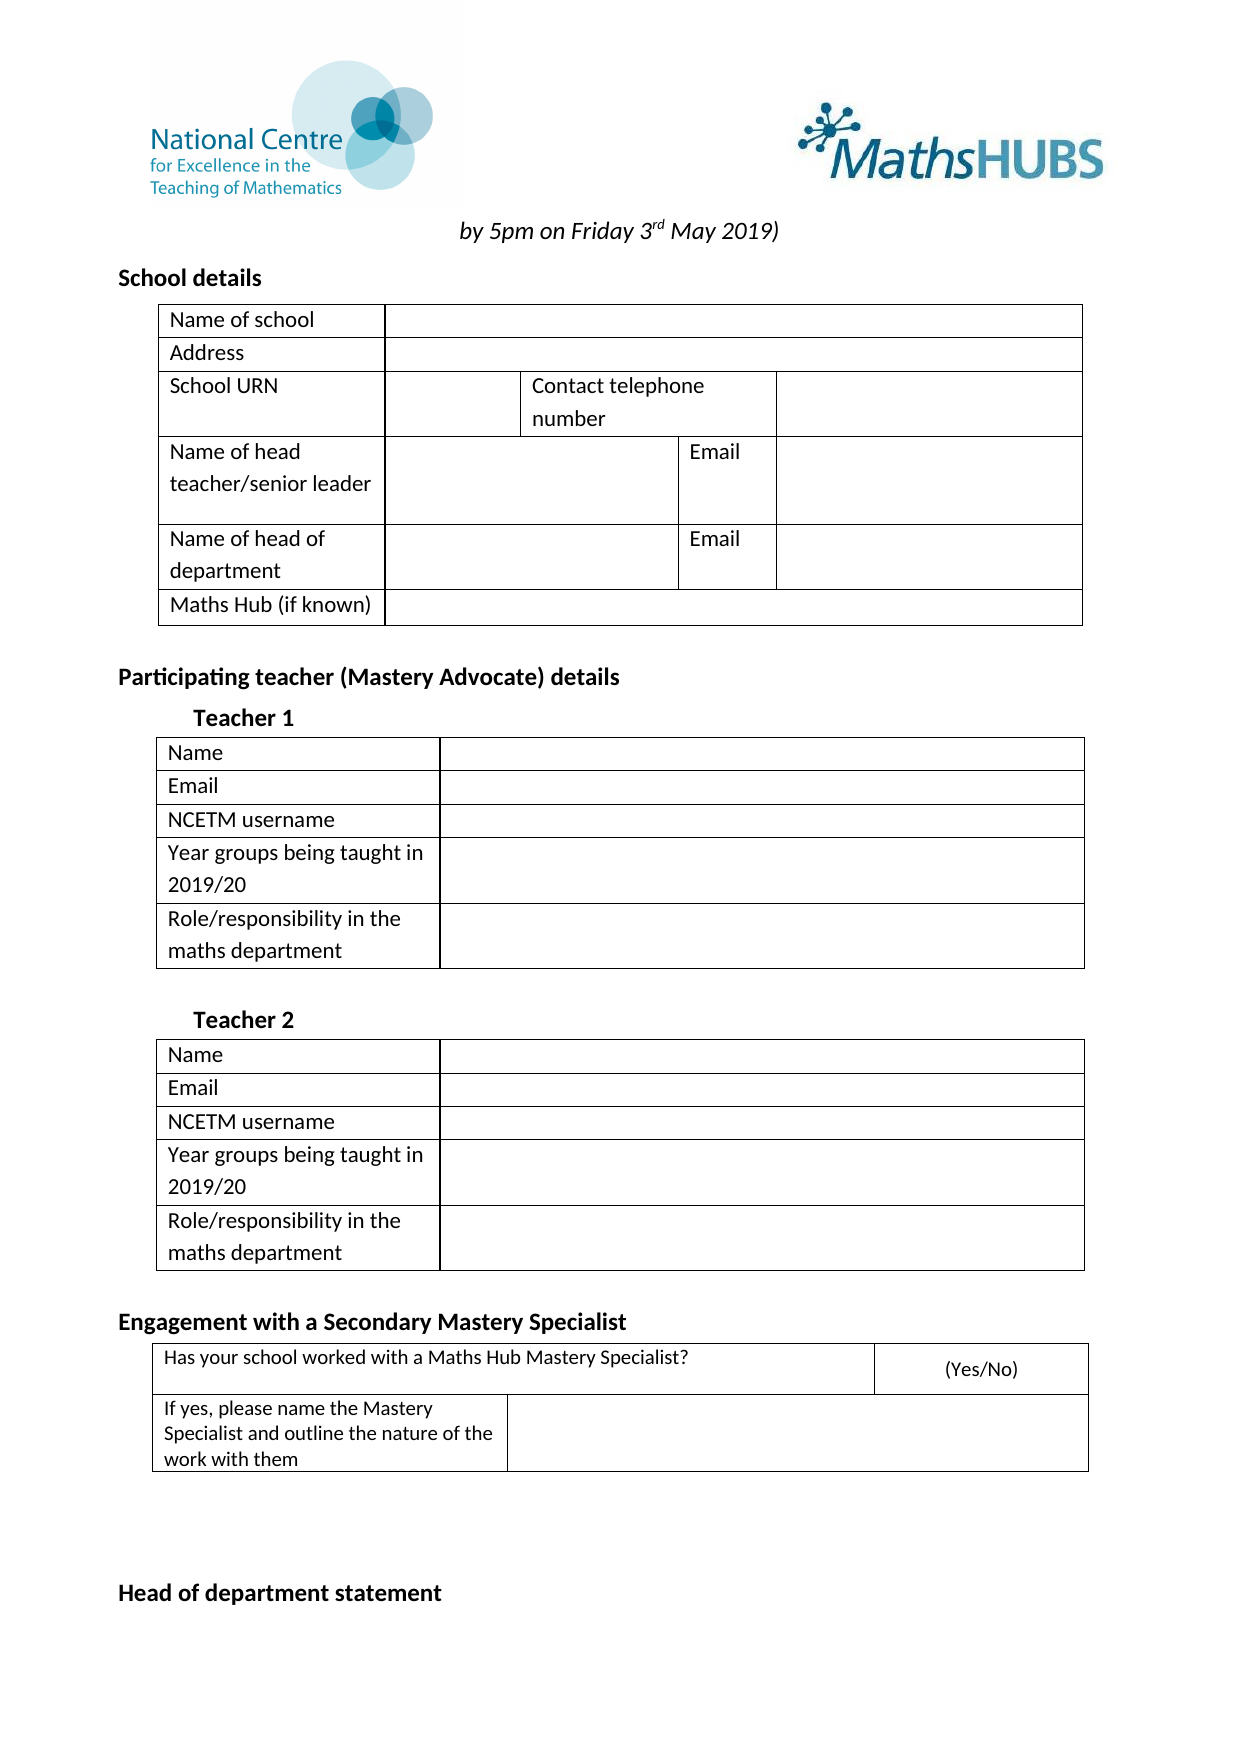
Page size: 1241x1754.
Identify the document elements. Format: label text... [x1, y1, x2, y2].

picture [150, 0, 463, 207]
table_cell Year groups being taught in 2019/20 [157, 838, 439, 903]
table_cell [386, 372, 520, 436]
text Teacher 2 [118, 1004, 1123, 1035]
table_cell [441, 1107, 1084, 1139]
table_cell Name of head teacher/senior leader [159, 437, 384, 523]
table_cell NCETM username [157, 805, 439, 837]
table_cell Email [679, 525, 776, 589]
table_cell Address [159, 338, 384, 371]
table_header Has your school worked with a Maths Hub Mastery Specialist? [153, 1344, 874, 1394]
text Engagement with a Secondary Mastery Specialist [118, 1306, 1123, 1337]
table_cell [441, 771, 1084, 804]
table_cell [777, 437, 1082, 523]
table_cell [386, 437, 678, 523]
table_cell If yes, please name the Mastery Specialist and outline the nature of the work with them [153, 1395, 507, 1471]
table_header Name [157, 738, 439, 770]
table_header Name [157, 1040, 439, 1072]
table_cell [441, 1140, 1084, 1205]
table_cell [441, 1074, 1084, 1106]
table_header (Yes/No) [875, 1344, 1088, 1394]
table_cell Role/responsibility in the maths department [157, 904, 439, 968]
text School details [118, 263, 1123, 293]
table_cell Name of head of department [159, 525, 384, 589]
text by 5pm on Friday 3rd May 2019) [118, 215, 1123, 246]
table_cell [441, 838, 1084, 903]
table_cell Email [679, 437, 776, 523]
table_cell [508, 1395, 1088, 1471]
table_cell [441, 904, 1084, 968]
table_cell Email [157, 771, 439, 804]
table_cell Role/responsibility in the maths department [157, 1206, 439, 1270]
table_cell School URN [159, 372, 384, 436]
table_cell Year groups being taught in 2019/20 [157, 1140, 439, 1205]
table_cell [386, 338, 1082, 371]
table_cell Email [157, 1074, 439, 1106]
table_header [441, 738, 1084, 770]
table_cell Maths Hub (if known) [159, 590, 384, 625]
text Participating teacher (Mastery Advocate) details [118, 661, 1123, 691]
text Head of department statement [118, 1577, 1123, 1608]
table_cell [441, 805, 1084, 837]
table_header [386, 305, 1082, 337]
table_cell [386, 525, 678, 589]
table_cell [441, 1206, 1084, 1270]
picture [780, 88, 1123, 216]
table_header Name of school [159, 305, 384, 337]
table_cell [777, 372, 1082, 436]
text Teacher 1 [118, 702, 1123, 733]
table_header [441, 1040, 1084, 1072]
table_cell NCETM username [157, 1107, 439, 1139]
table_cell Contact telephone number [521, 372, 776, 436]
table_cell [386, 590, 1082, 625]
table_cell [777, 525, 1082, 589]
